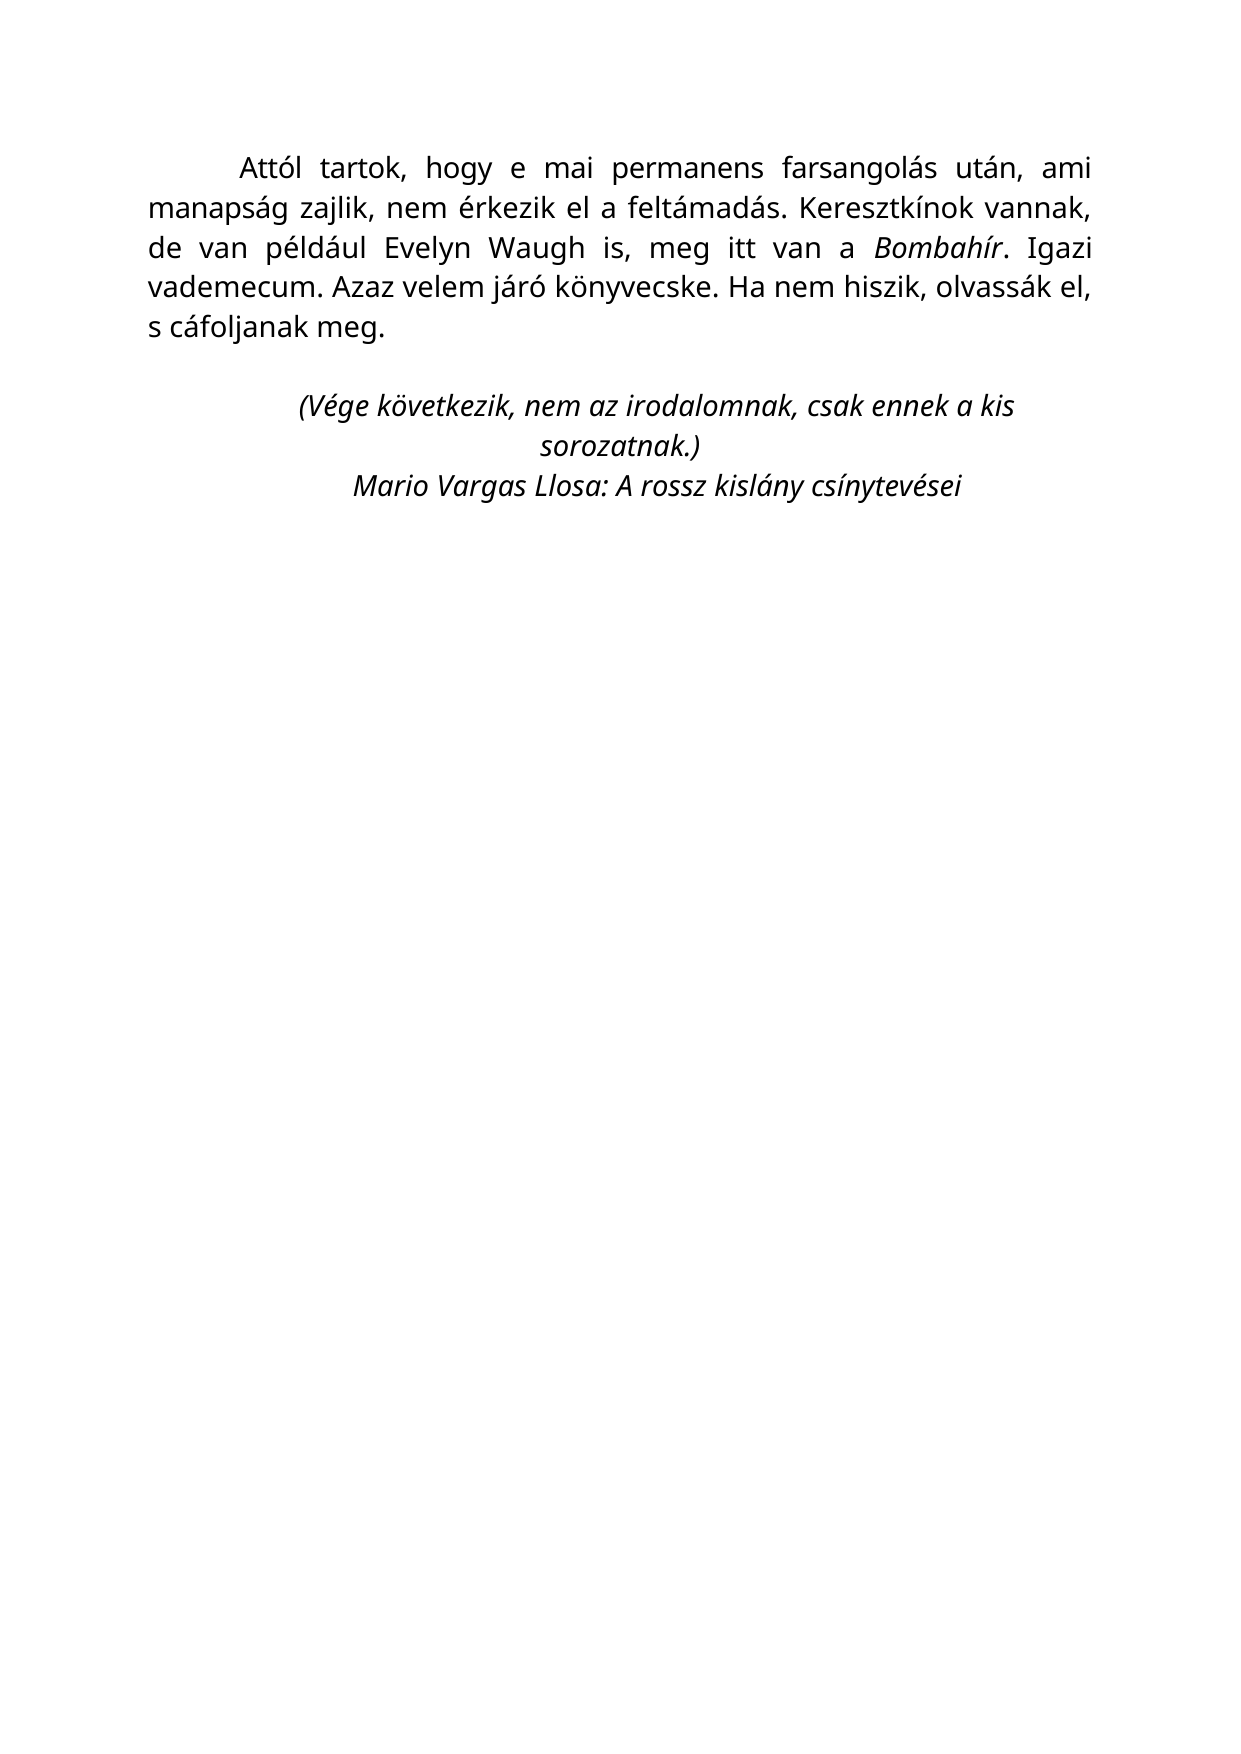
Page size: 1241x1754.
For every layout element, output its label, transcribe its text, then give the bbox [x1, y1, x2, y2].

text Attól tartok, hogy e mai permanens farsangolás után, ami manapság zajlik, nem érkezik el a feltámadás. Keresztkínok vannak, de van például Evelyn Waugh is, meg itt van a Bombahír. Igazi vademecum. Azaz velem járó könyvecske. Ha nem hiszik, olvassák el, s cáfoljanak meg. [148, 148, 1093, 346]
text Mario Vargas Llosa: A rossz kislány csínytevései [148, 465, 1093, 505]
text (Vége következik, nem az irodalomnak, csak ennek a kis sorozatnak.) [148, 386, 1093, 465]
